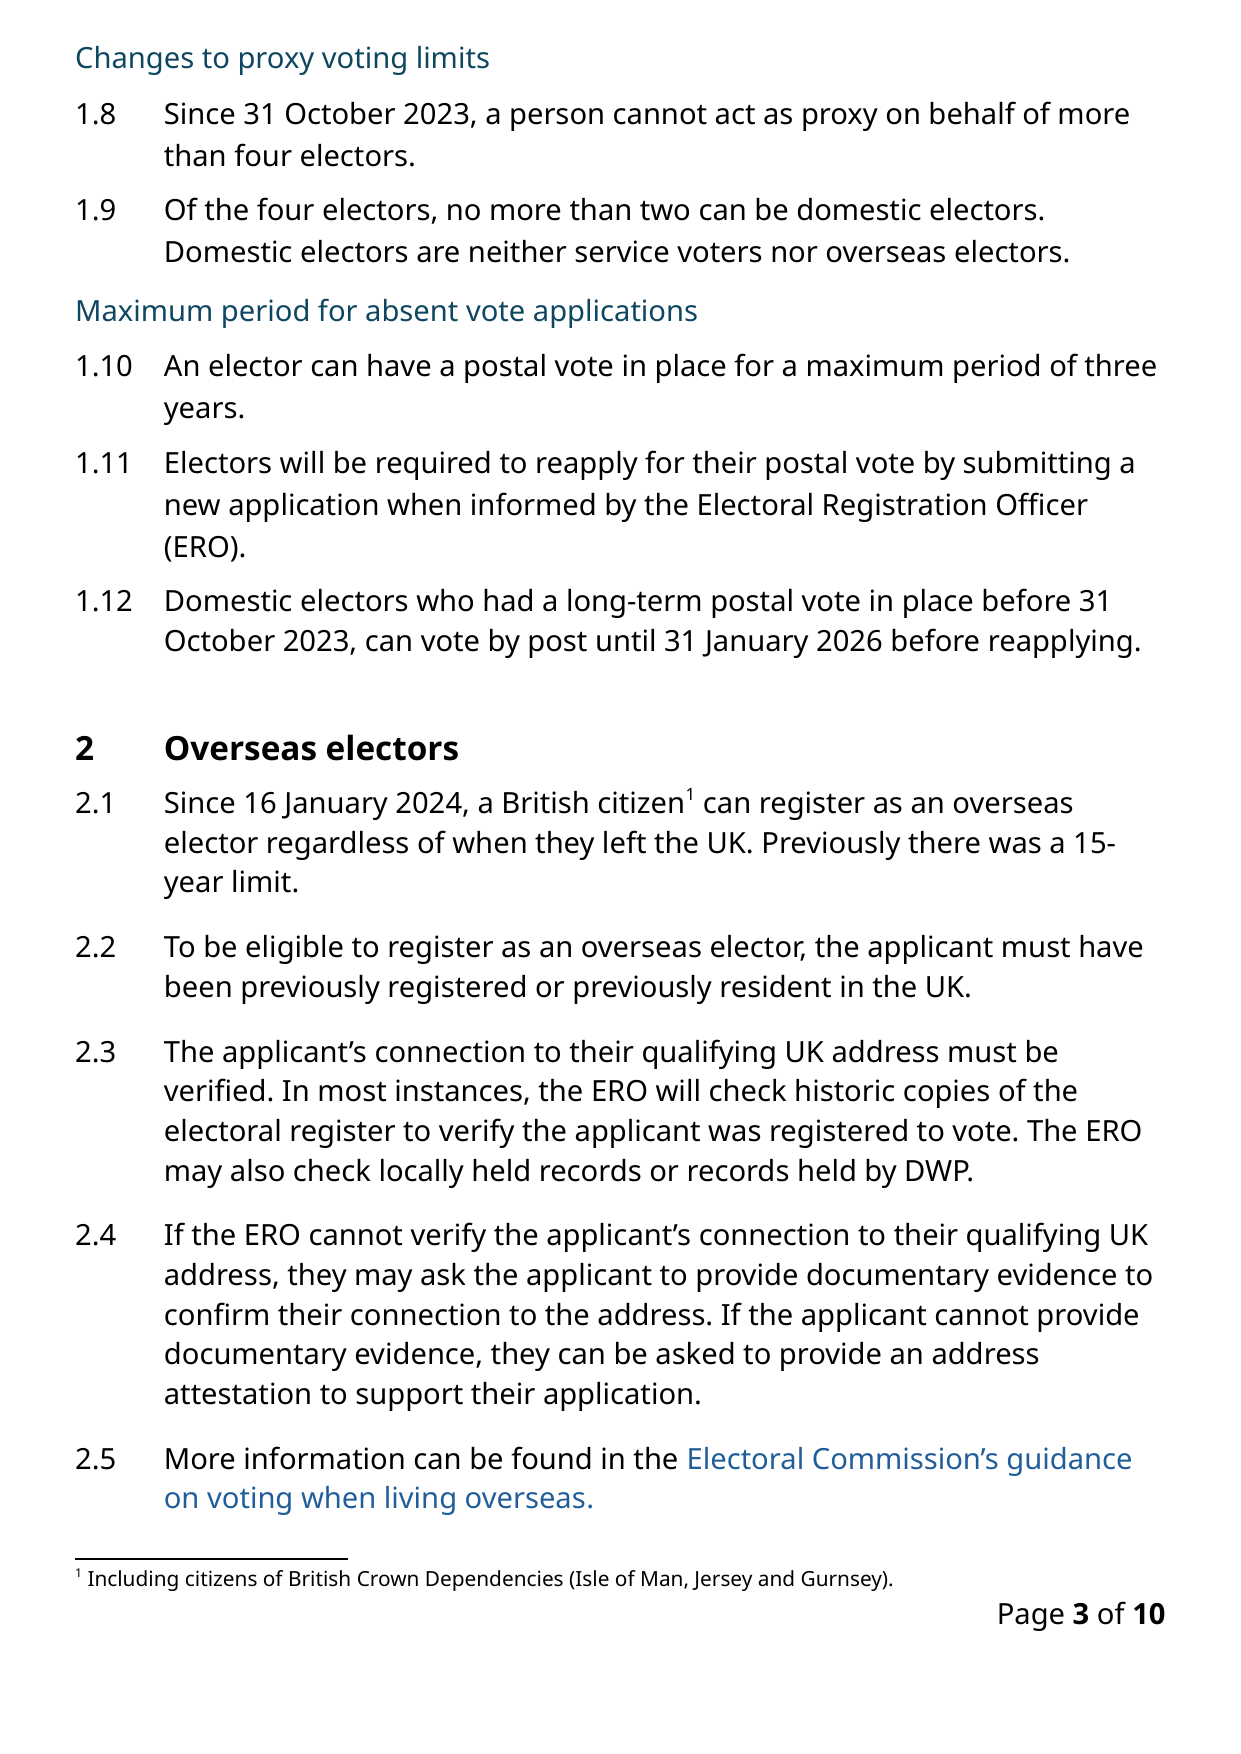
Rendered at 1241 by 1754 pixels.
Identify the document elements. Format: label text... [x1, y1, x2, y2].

subtitle Changes to proxy voting limits [75, 38, 1165, 77]
list Of the four electors, no more than two can be domestic electors. Domestic electors are neither service voters nor overseas electors. [75, 189, 1165, 271]
list To be eligible to register as an overseas elector, the applicant must have been previously registered or previously resident in the UK. [75, 926, 1165, 1006]
list Since 31 October 2023, a person cannot act as proxy on behalf of more than four electors. [75, 93, 1165, 175]
list Domestic electors who had a long-term postal vote in place before 31 October 2023, can vote by post until 31 January 2026 before reapplying. [75, 580, 1165, 660]
list Overseas electors [75, 724, 1165, 770]
subtitle Maximum period for absent vote applications [75, 290, 1165, 330]
list An elector can have a postal vote in place for a maximum period of three years. [75, 346, 1165, 427]
list Electors will be required to reapply for their postal vote by submitting a new application when informed by the Electoral Registration Officer (ERO). [75, 442, 1165, 566]
list The applicant’s connection to their qualifying UK address must be verified. In most instances, the ERO will check historic copies of the electoral register to verify the applicant was registered to vote. The ERO may also check locally held records or records held by DWP. [75, 1031, 1165, 1189]
list More information can be found in the Electoral Commission’s guidance on voting when living overseas. [75, 1438, 1165, 1517]
list Since 16 January 2024, a British citizen can register as an overseas elector regardless of when they left the UK. Previously there was a 15-year limit. [75, 782, 1165, 901]
list If the ERO cannot verify the applicant’s connection to their qualifying UK address, they may ask the applicant to provide documentary evidence to confirm their connection to the address. If the applicant cannot provide documentary evidence, they can be asked to provide an address attestation to support their application. [75, 1214, 1165, 1413]
